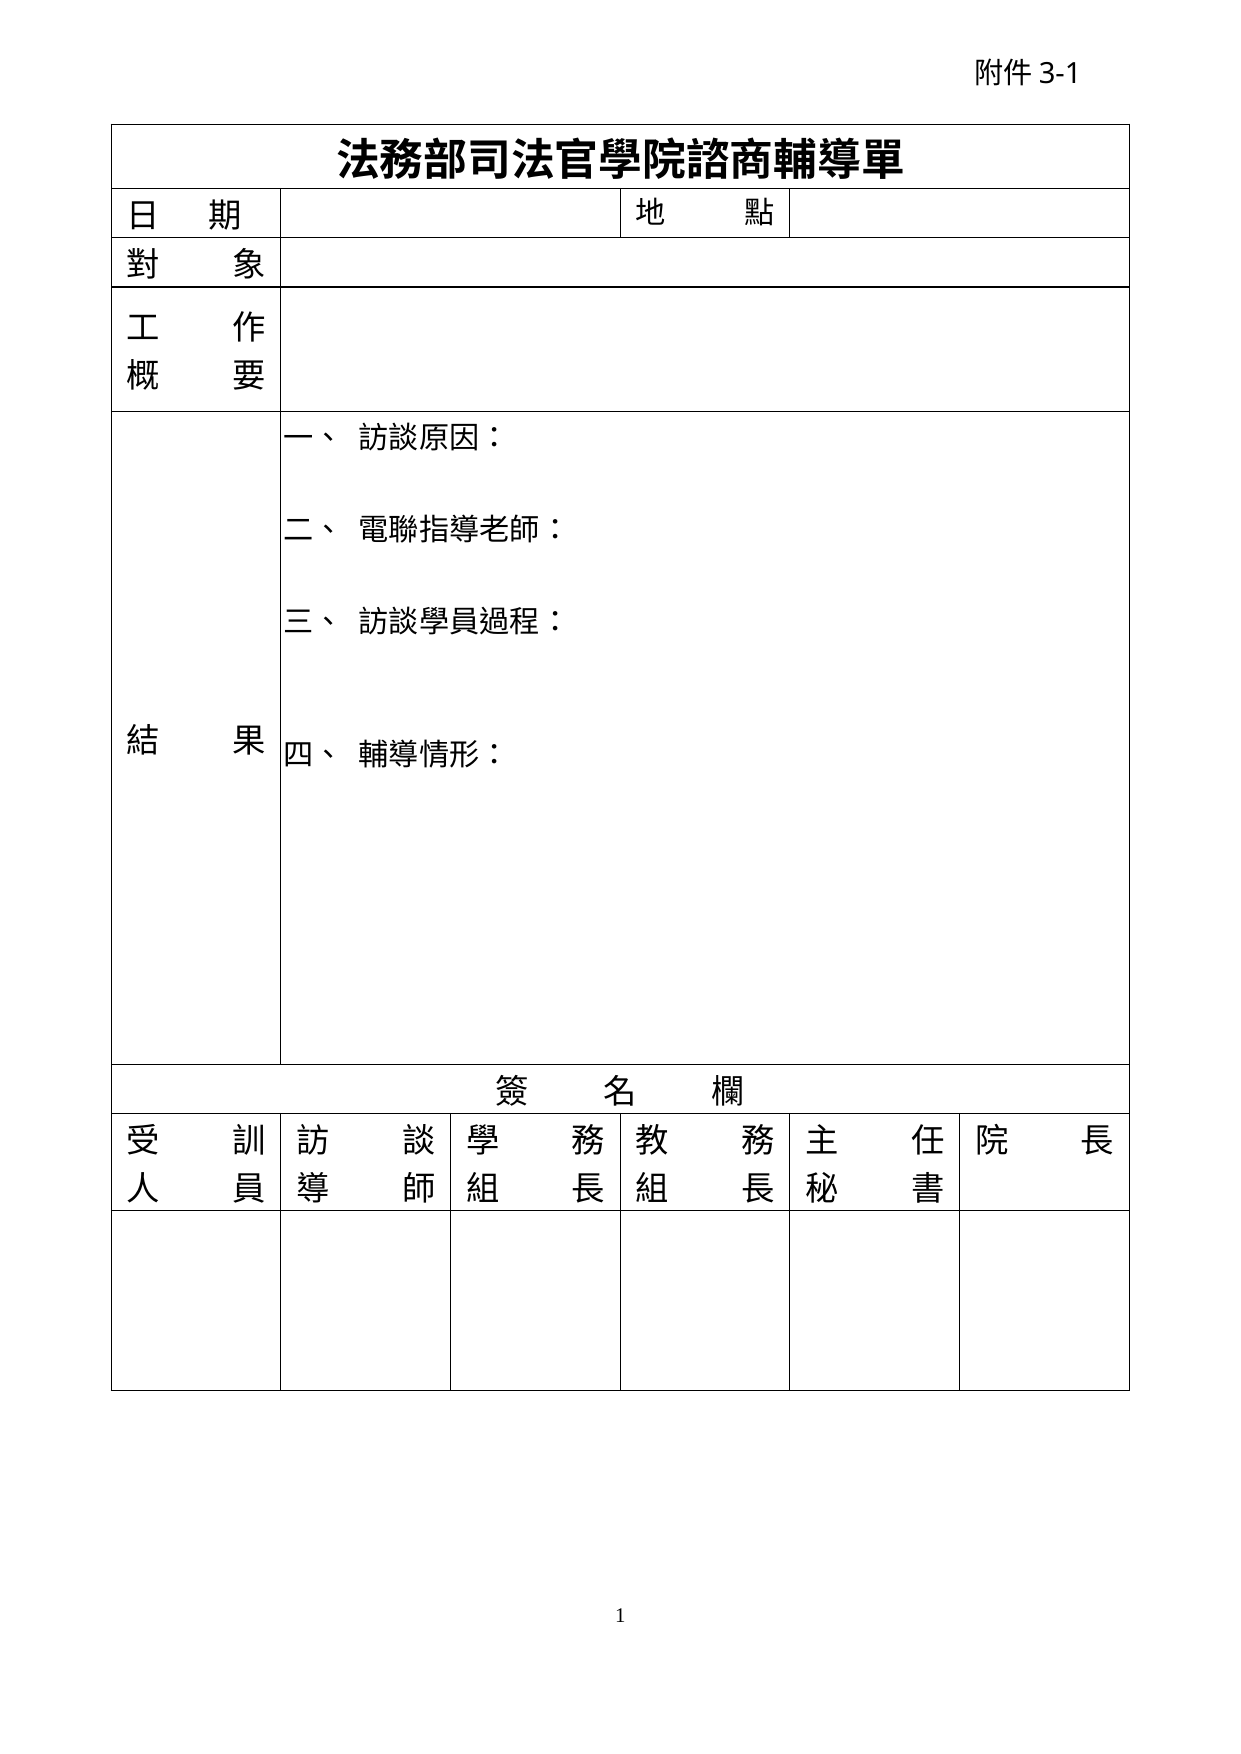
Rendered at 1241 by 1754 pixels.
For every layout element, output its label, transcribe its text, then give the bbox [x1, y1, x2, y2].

table_cell [112, 1211, 280, 1390]
table_cell 訪談 導師 [281, 1114, 450, 1210]
table_cell [621, 1211, 789, 1390]
table_cell [790, 1211, 959, 1390]
table_cell [281, 189, 620, 237]
table_cell 學務 組長 [451, 1114, 620, 1210]
table_cell 簽 名 欄 [112, 1065, 1129, 1113]
table_cell 受訓 人員 [112, 1114, 280, 1210]
table_cell 教務 組長 [621, 1114, 789, 1210]
table_cell 結果 [112, 412, 280, 1064]
table_cell 日 期 [112, 189, 280, 237]
table_cell 主任 秘書 [790, 1114, 959, 1210]
table_cell 對象 [112, 238, 280, 286]
table_cell 訪談原因： 電聯指導老師： 訪談學員過程： 輔導情形： [281, 412, 1129, 1064]
table_cell [281, 288, 1129, 411]
table_cell [960, 1211, 1129, 1390]
table_header 法務部司法官學院諮商輔導單 [112, 125, 1129, 188]
table_cell 工作 概要 [112, 288, 280, 411]
table_cell [790, 189, 1129, 237]
table_cell [281, 238, 1129, 286]
table_cell 地點 [621, 189, 789, 237]
table_cell 院長 [960, 1114, 1129, 1210]
table_cell [281, 1211, 450, 1390]
table_cell [451, 1211, 620, 1390]
